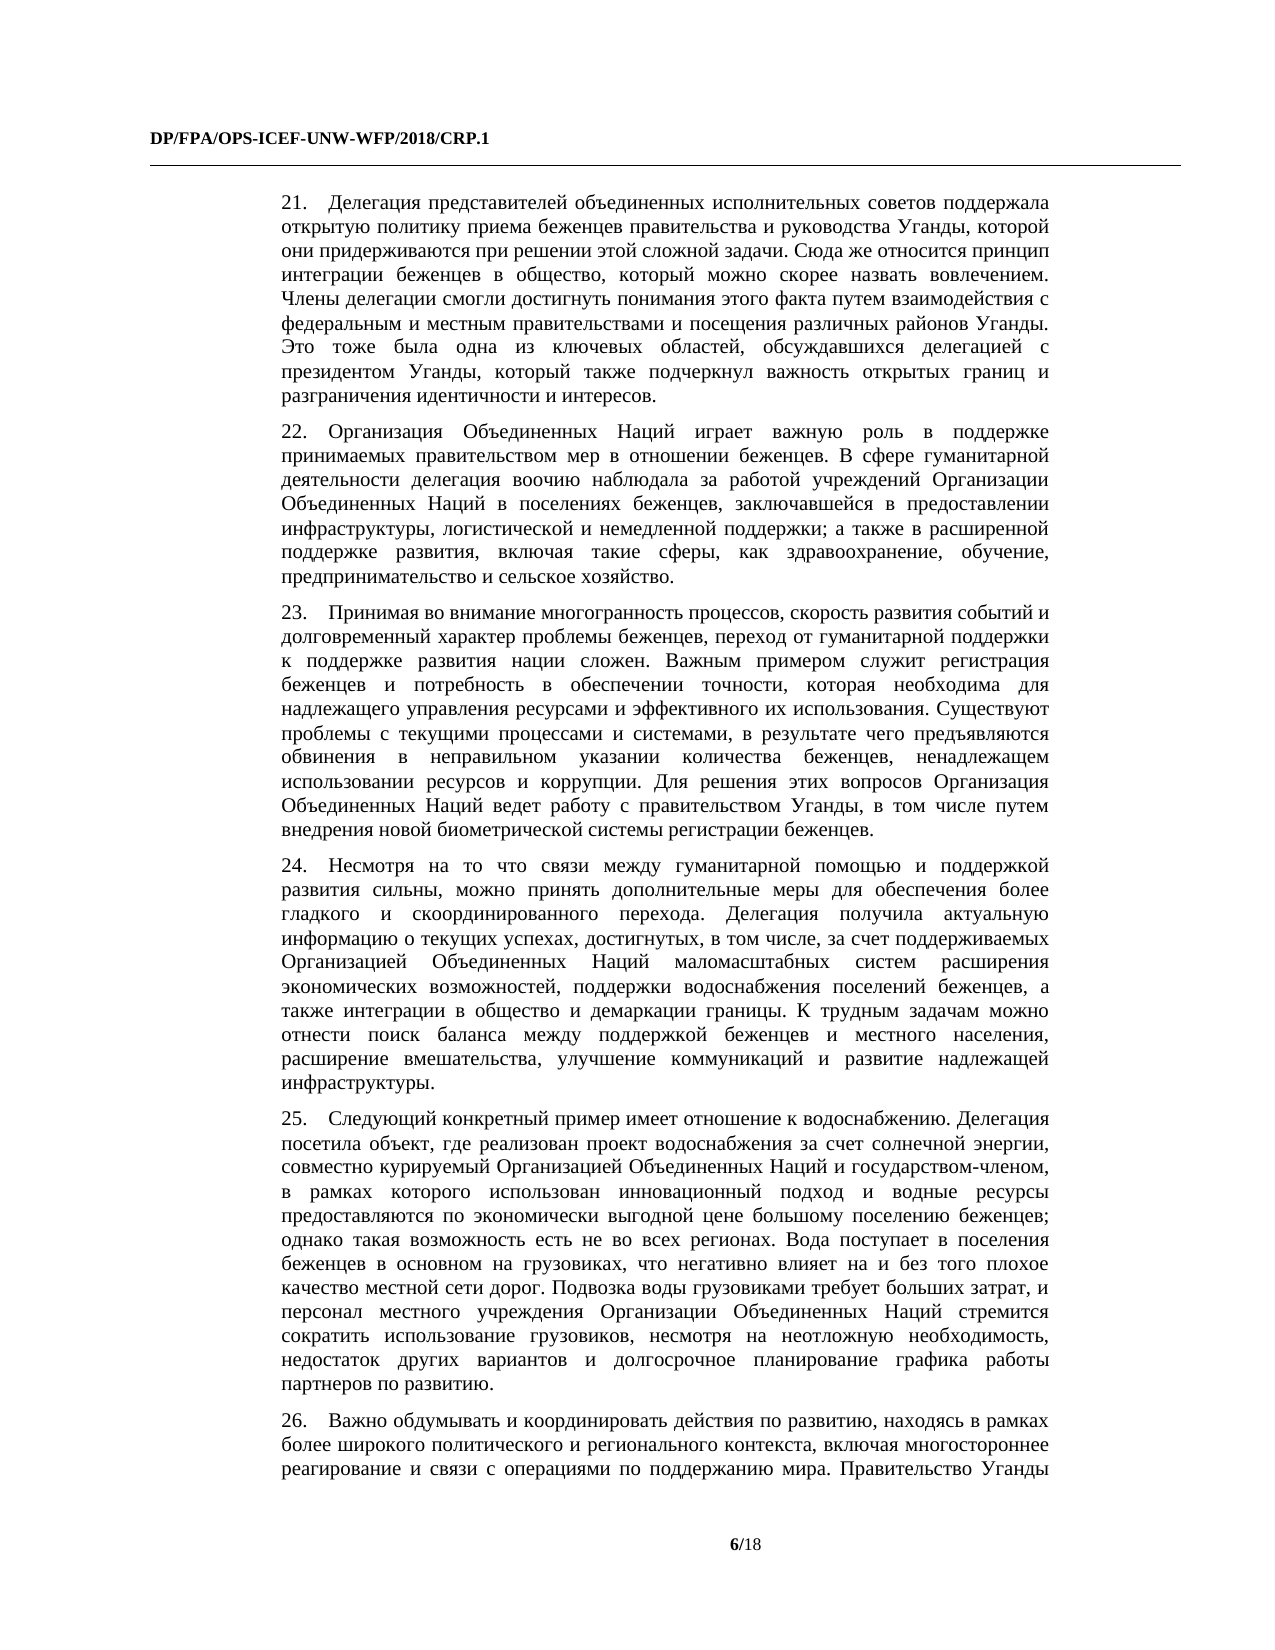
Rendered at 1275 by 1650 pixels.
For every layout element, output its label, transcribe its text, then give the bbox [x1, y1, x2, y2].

list Организация Объединенных Наций играет важную роль в поддержке принимаемых правительством мер в отношении беженцев. В сфере гуманитарной деятельности делегация воочию наблюдала за работой учреждений Организации Объединенных Наций в поселениях беженцев, заключавшейся в предоставлении инфраструктуры, логистической и немедленной поддержки; а также в расширенной поддержке развития, включая такие сферы, как здравоохранение, обучение, предпринимательство и сельское хозяйство. [281, 419, 1050, 588]
list Принимая во внимание многогранность процессов, скорость развития событий и долговременный характер проблемы беженцев, переход от гуманитарной поддержки к поддержке развития нации сложен. Важным примером служит регистрация беженцев и потребность в обеспечении точности, которая необходима для надлежащего управления ресурсами и эффективного их использования. Существуют проблемы с текущими процессами и системами, в результате чего предъявляются обвинения в неправильном указании количества беженцев, ненадлежащем использовании ресурсов и коррупции. Для решения этих вопросов Организация Объединенных Наций ведет работу с правительством Уганды, в том числе путем внедрения новой биометрической системы регистрации беженцев. [281, 600, 1050, 841]
list Делегация представителей объединенных исполнительных советов поддержала открытую политику приема беженцев правительства и руководства Уганды, которой они придерживаются при решении этой сложной задачи. Сюда же относится принцип интеграции беженцев в общество, который можно скорее назвать вовлечением. Члены делегации смогли достигнуть понимания этого факта путем взаимодействия с федеральным и местным правительствами и посещения различных районов Уганды. Это тоже была одна из ключевых областей, обсуждавшихся делегацией с президентом Уганды, который также подчеркнул важность открытых границ и разграничения идентичности и интересов. [281, 190, 1050, 407]
list Несмотря на то что связи между гуманитарной помощью и поддержкой развития сильны, можно принять дополнительные меры для обеспечения более гладкого и скоординированного перехода. Делегация получила актуальную информацию о текущих успехах, достигнутых, в том числе, за счет поддерживаемых Организацией Объединенных Наций маломасштабных систем расширения экономических возможностей, поддержки водоснабжения поселений беженцев, а также интеграции в общество и демаркации границы. К трудным задачам можно отнести поиск баланса между поддержкой беженцев и местного населения, расширение вмешательства, улучшение коммуникаций и развитие надлежащей инфраструктуры. [281, 853, 1050, 1094]
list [281, 1408, 1050, 1480]
list Следующий конкретный пример имеет отношение к водоснабжению. Делегация посетила объект, где реализован проект водоснабжения за счет солнечной энергии, совместно курируемый Организацией Объединенных Наций и государством-членом, в рамках которого использован инновационный подход и водные ресурсы предоставляются по экономически выгодной цене большому поселению беженцев; однако такая возможность есть не во всех регионах. Вода поступает в поселения беженцев в основном на грузовиках, что негативно влияет на и без того плохое качество местной сети дорог. Подвозка воды грузовиками требует больших затрат, и персонал местного учреждения Организации Объединенных Наций стремится сократить использование грузовиков, несмотря на неотложную необходимость, недостаток других вариантов и долгосрочное планирование графика работы партнеров по развитию. [281, 1106, 1050, 1395]
